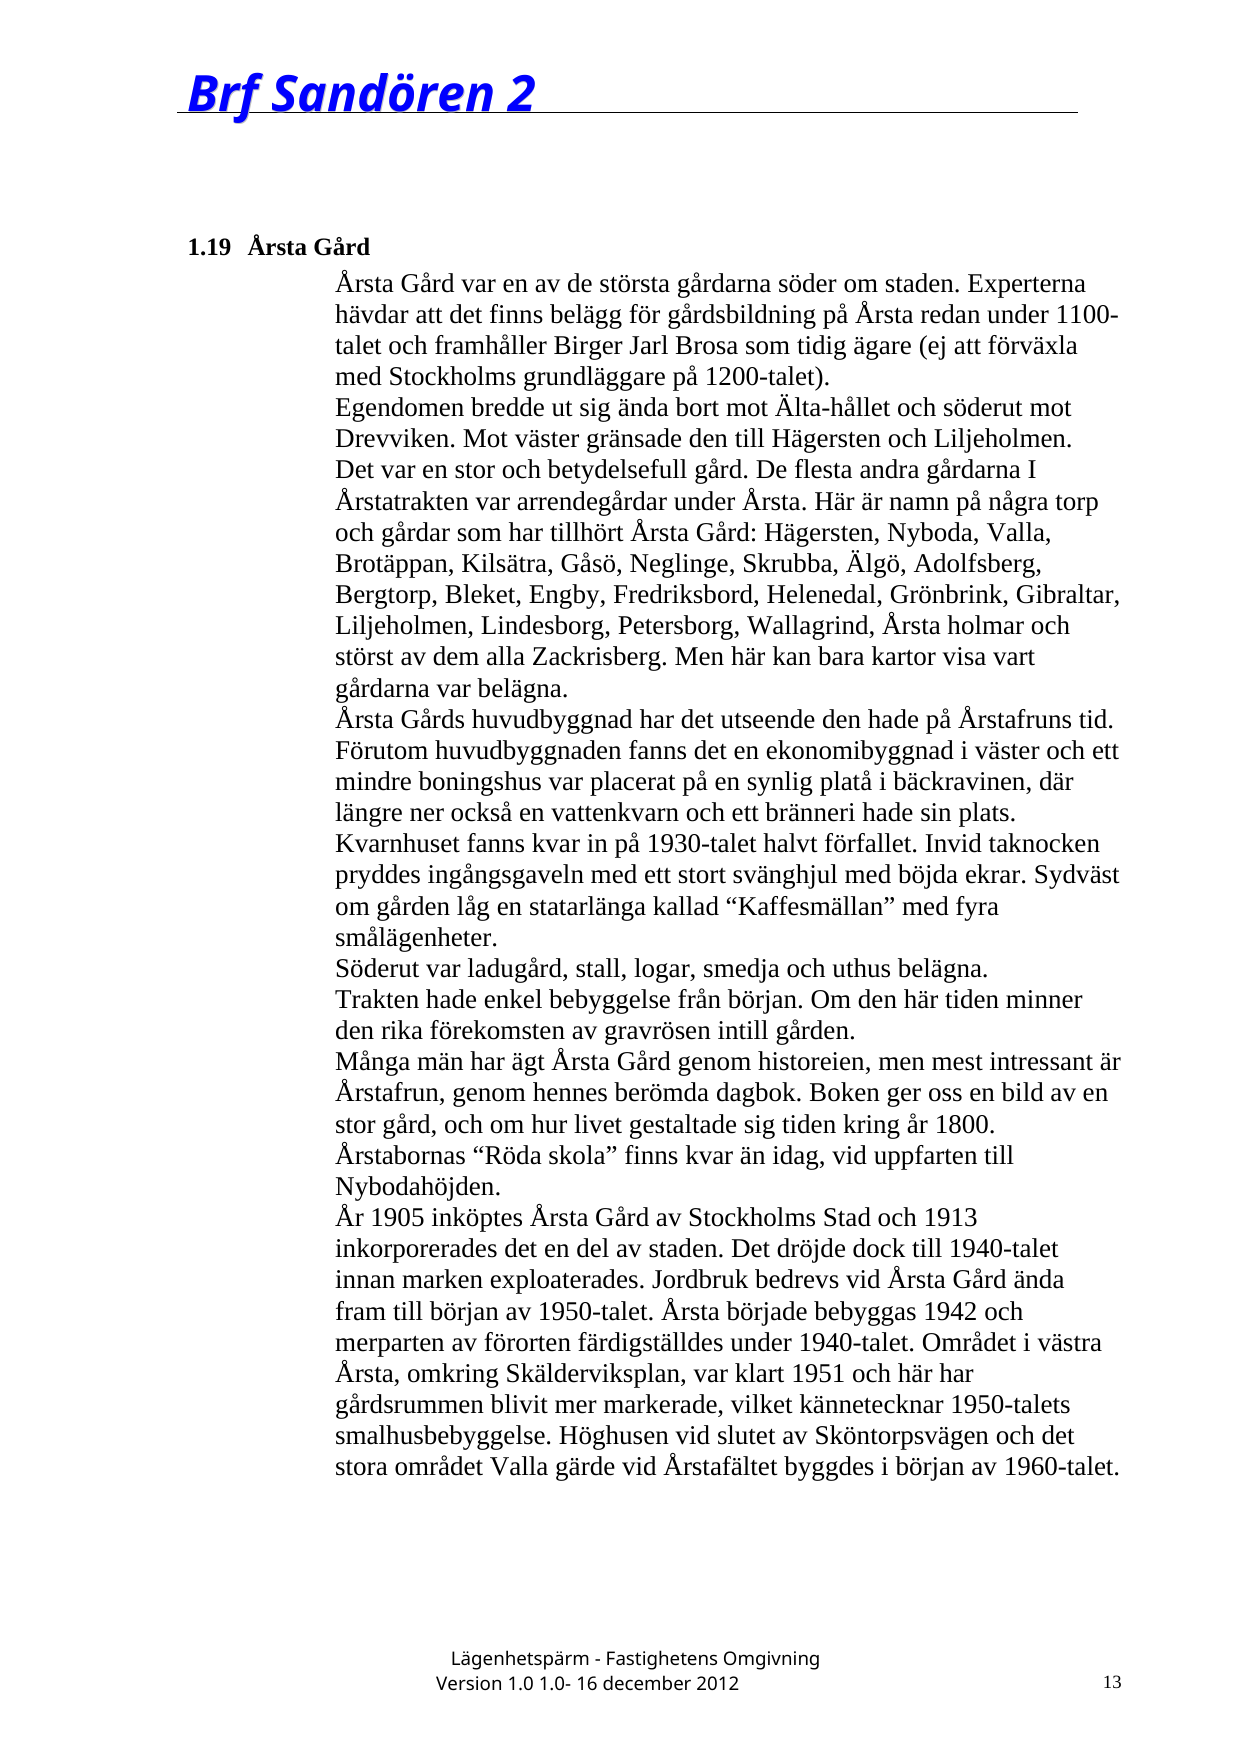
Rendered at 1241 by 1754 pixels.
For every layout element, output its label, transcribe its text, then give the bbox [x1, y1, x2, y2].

text Söderut var ladugård, stall, logar, smedja och uthus belägna. [335, 952, 1121, 983]
text Årsta Gård var en av de största gårdarna söder om staden. Experterna hävdar att det finns belägg för gårdsbildning på Årsta redan under 1100-talet och framhåller Birger Jarl Brosa som tidig ägare (ej att förväxla med Stockholms grundläggare på 1200-talet). [335, 267, 1121, 391]
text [335, 1201, 1121, 1481]
text Egendomen bredde ut sig ända bort mot Älta-hållet och söderut mot Drevviken. Mot väster gränsade den till Hägersten och Liljeholmen. [335, 391, 1121, 454]
text Årstabornas “Röda skola” finns kvar än idag, vid uppfarten till Nybodahöjden. [335, 1139, 1121, 1201]
subtitle Årsta Gård [187, 232, 1121, 261]
text Många män har ägt Årsta Gård genom historeien, men mest intressant är Årstafrun, genom hennes berömda dagbok. Boken ger oss en bild av en stor gård, och om hur livet gestaltade sig tiden kring år 1800. [335, 1045, 1121, 1139]
text Det var en stor och betydelsefull gård. De flesta andra gårdarna I Årstatrakten var arrendegårdar under Årsta. Här är namn på några torp och gårdar som har tillhört Årsta Gård: Hägersten, Nyboda, Valla, Brotäppan, Kilsätra, Gåsö, Neglinge, Skrubba, Älgö, Adolfsberg, Bergtorp, Bleket, Engby, Fredriksbord, Helenedal, Grönbrink, Gibraltar, Liljeholmen, Lindesborg, Petersborg, Wallagrind, Årsta holmar och störst av dem alla Zackrisberg. Men här kan bara kartor visa vart gårdarna var belägna. [335, 454, 1121, 703]
text Årsta Gårds huvudbyggnad har det utseende den hade på Årstafruns tid. Förutom huvudbyggnaden fanns det en ekonomibyggnad i väster och ett mindre boningshus var placerat på en synlig platå i bäckravinen, där längre ner också en vattenkvarn och ett bränneri hade sin plats. Kvarnhuset fanns kvar in på 1930-talet halvt förfallet. Invid taknocken pryddes ingångsgaveln med ett stort svänghjul med böjda ekrar. Sydväst om gården låg en statarlänga kallad “Kaffesmällan” med fyra smålägenheter. [335, 703, 1121, 952]
text Trakten hade enkel bebyggelse från början. Om den här tiden minner den rika förekomsten av gravrösen intill gården. [335, 983, 1121, 1045]
